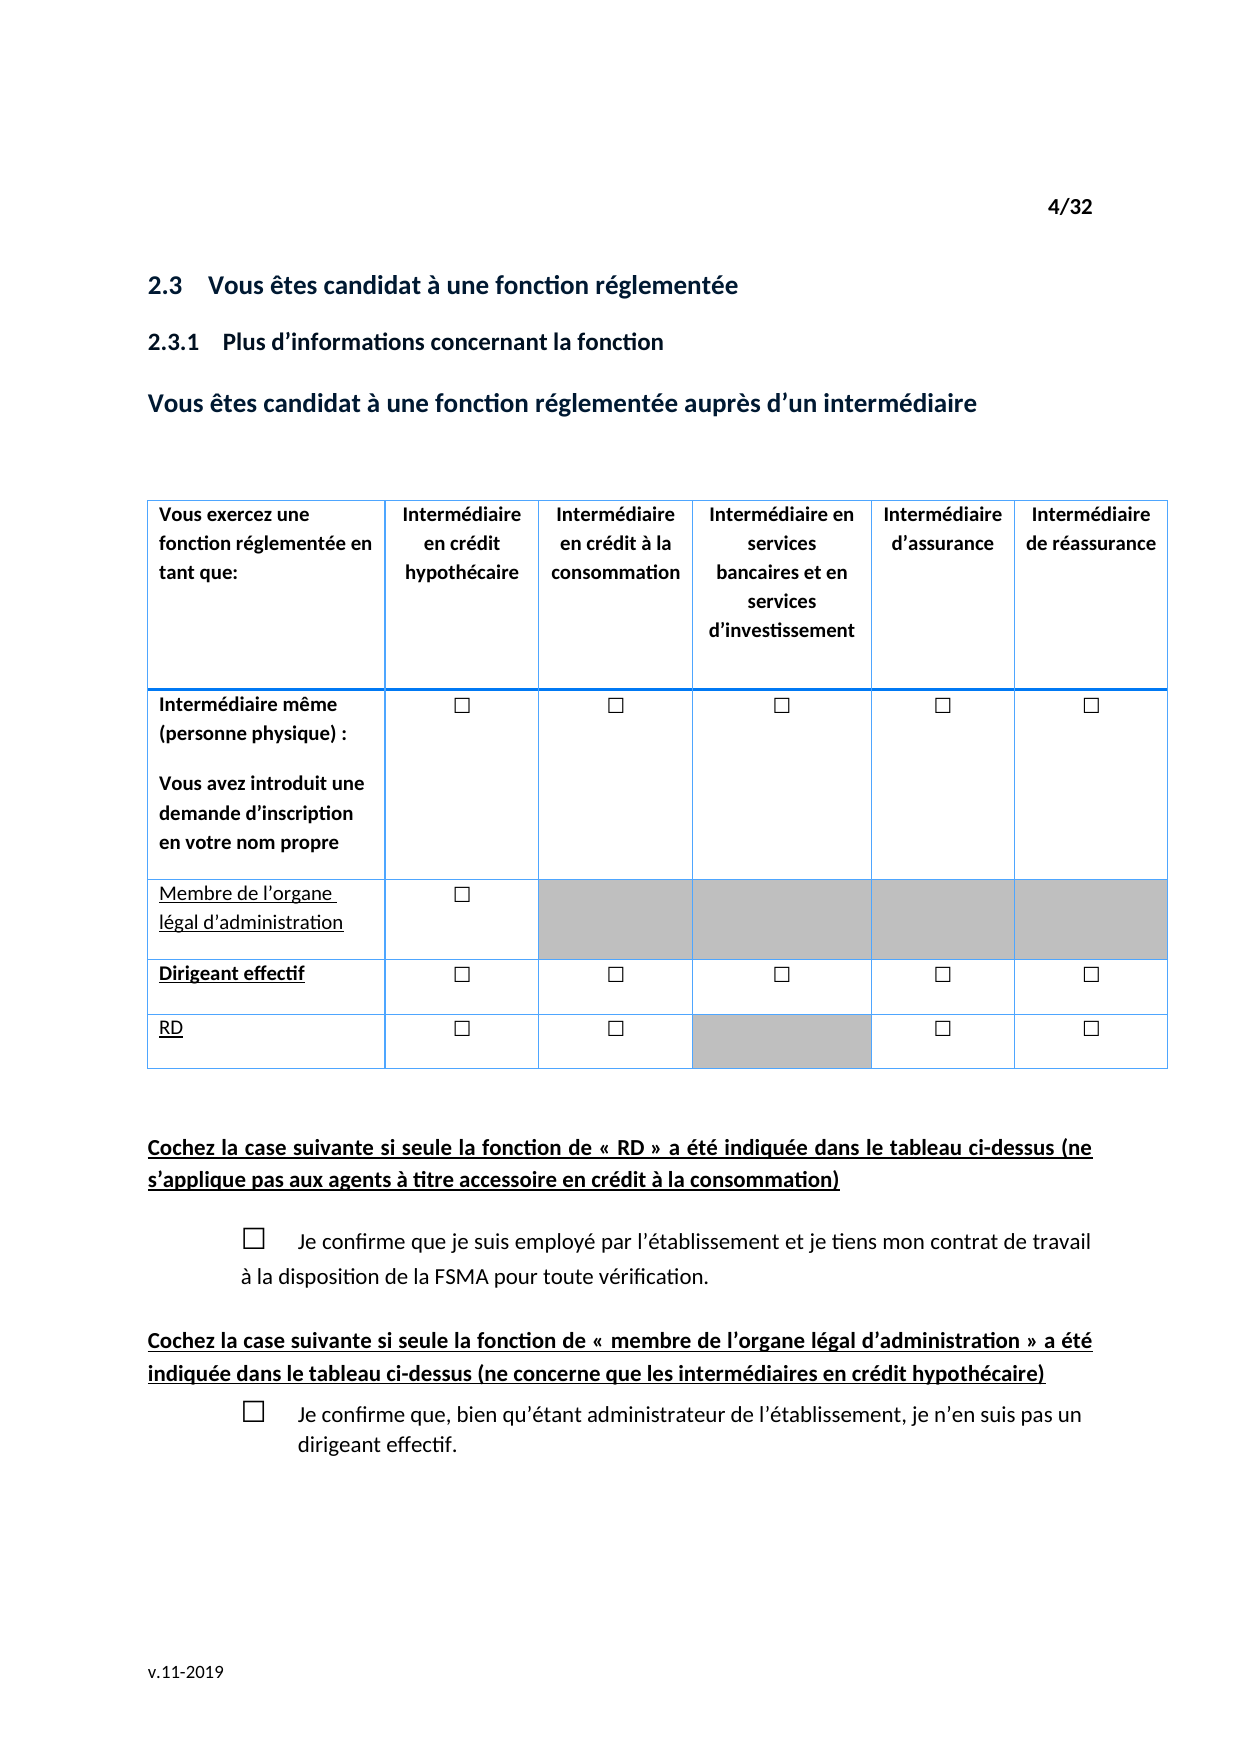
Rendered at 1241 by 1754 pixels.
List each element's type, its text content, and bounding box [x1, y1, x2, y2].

table_cell [1015, 960, 1167, 1013]
table_header Intermédiaire en services bancaires et en services d’investissement [693, 501, 871, 688]
list Cochez la case suivante si seule la fonction de « RD » a été indiquée dans le tableau ci-dessus (ne s’applique pas aux agents à titre accessoire en crédit à la consommation) [148, 1133, 1092, 1157]
table_cell [386, 880, 538, 959]
table_header Intermédiaire en crédit à la consommation [539, 501, 692, 688]
list Cochez la case suivante si seule la fonction de « membre de l’organe légal d’administration » a été indiquée dans le tableau ci-dessus (ne concerne que les intermédiaires en crédit hypothécaire) [148, 1327, 1092, 1351]
table_cell [693, 691, 871, 879]
table_cell Dirigeant effectif [148, 960, 384, 1013]
table_cell [386, 960, 538, 1013]
table_cell [386, 1015, 538, 1068]
table_cell [1015, 880, 1167, 959]
table_cell Membre de l’organe légal d’administration [148, 880, 384, 959]
list Cochez la case suivante si seule la fonction de « membre de l’organe légal d’administration » a été indiquée dans le tableau ci-dessus (ne concerne que les intermédiaires en crédit hypothécaire) [148, 1352, 1092, 1387]
table_cell [872, 691, 1014, 879]
table_cell [872, 1015, 1014, 1068]
table_cell [386, 691, 538, 879]
list Cochez la case suivante si seule la fonction de « RD » a été indiquée dans le tableau ci-dessus (ne s’applique pas aux agents à titre accessoire en crédit à la consommation) [148, 1159, 1092, 1193]
table_header Intermédiaired’assurance [872, 501, 1014, 688]
table_cell [1015, 1015, 1167, 1068]
list Je confirme que, bien qu’étant administrateur de l’établissement, je n’en suis pas un dirigeant effectif. [240, 1391, 1092, 1459]
table_cell [693, 1015, 871, 1068]
table_cell [872, 960, 1014, 1013]
subtitle Vous êtes candidat à une fonction réglementée auprès d’un intermédiaire [148, 386, 1092, 419]
table_cell [872, 880, 1014, 959]
table_cell [539, 960, 692, 1013]
table_cell [693, 880, 871, 959]
table_cell [539, 880, 692, 959]
table_header Intermédiaire en crédit hypothécaire [386, 501, 538, 688]
table_cell [539, 691, 692, 879]
subtitle Plus d’informations concernant la fonction [148, 326, 1092, 357]
table_header Intermédiaire de réassurance [1015, 501, 1167, 688]
table_cell Intermédiaire même (personne physique) : Vous avez introduit une demande d’inscription en votre nom propre [148, 691, 384, 879]
table_header Vous exercez une fonction réglementée en tant que: [148, 501, 384, 688]
table_cell [693, 960, 871, 1013]
table_cell [539, 1015, 692, 1068]
subtitle Vous êtes candidat à une fonction réglementée [148, 268, 1092, 301]
table_cell RD [148, 1015, 384, 1068]
list Je confirme que je suis employé par l’établissement et je tiens mon contrat de travail à la disposition de la FSMA pour toute vérification. [241, 1218, 1092, 1290]
table_cell [1015, 691, 1167, 879]
